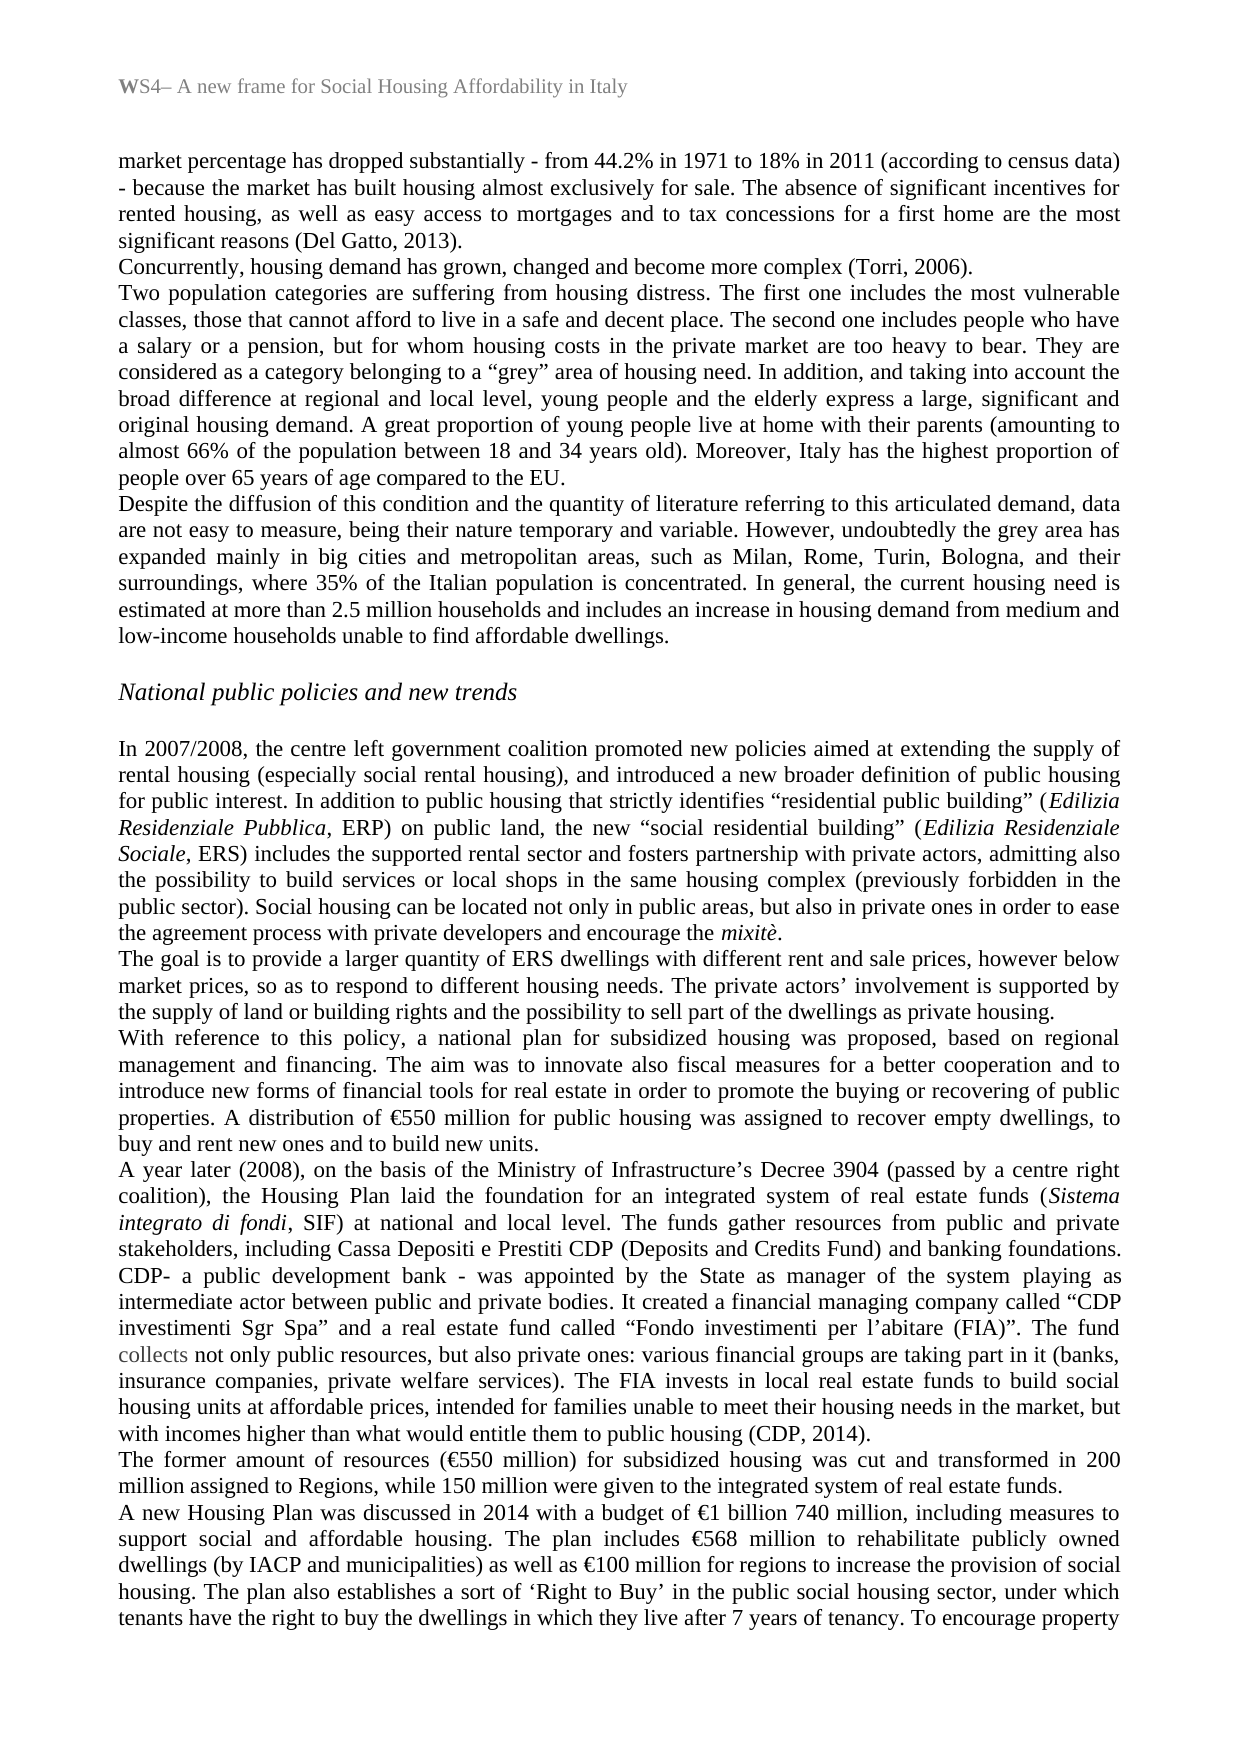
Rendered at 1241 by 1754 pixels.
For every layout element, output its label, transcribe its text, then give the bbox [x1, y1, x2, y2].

text A year later (2008), on the basis of the Ministry of Infrastructure’s Decree 3904 (passed by a centre right coalition), the Housing Plan laid the foundation for an integrated system of real estate funds (Sistema integrato di fondi, SIF) at national and local level. The funds gather resources from public and private stakeholders, including Cassa Depositi e Prestiti CDP (Deposits and Credits Fund) and banking foundations. CDP- a public development bank - was appointed by the State as manager of the system playing as intermediate actor between public and private bodies. It created a financial managing company called “CDP investimenti Sgr Spa” and a real estate fund called “Fondo investimenti per l’abitare (FIA)”. The fund collects not only public resources, but also private ones: various financial groups are taking part in it (banks, insurance companies, private welfare services). The FIA invests in local real estate funds to build social housing units at affordable prices, intended for families unable to meet their housing needs in the market, but with incomes higher than what would entitle them to public housing (CDP, 2014). [118, 1156, 1122, 1446]
text In 2007/2008, the centre left government coalition promoted new policies aimed at extending the supply of rental housing (especially social rental housing), and introduced a new broader definition of public housing for public interest. In addition to public housing that strictly identifies “residential public building” (Edilizia Residenziale Pubblica, ERP) on public land, the new “social residential building” (Edilizia Residenziale Sociale, ERS) includes the supported rental sector and fosters partnership with private actors, admitting also the possibility to build services or local shops in the same housing complex (previously forbidden in the public sector). Social housing can be located not only in public areas, but also in private ones in order to ease the agreement process with private developers and encourage the mixitè. [118, 734, 1122, 945]
text Two population categories are suffering from housing distress. The first one includes the most vulnerable classes, those that cannot afford to live in a safe and decent place. The second one includes people who have a salary or a pension, but for whom housing costs in the private market are too heavy to bear. They are considered as a category belonging to a “grey” area of housing need. In addition, and taking into account the broad difference at regional and local level, young people and the elderly express a large, significant and original housing demand. A great proportion of young people live at home with their parents (amounting to almost 66% of the population between 18 and 34 years old). Moreover, Italy has the highest proportion of people over 65 years of age compared to the EU. [118, 279, 1122, 490]
text Despite the diffusion of this condition and the quantity of literature referring to this articulated demand, data are not easy to measure, being their nature temporary and variable. However, undoubtedly the grey area has expanded mainly in big cities and metropolitan areas, such as Milan, Rome, Turin, Bologna, and their surroundings, where 35% of the Italian population is concentrated. In general, the current housing need is estimated at more than 2.5 million households and includes an increase in housing demand from medium and low-income households unable to find affordable dwellings. [118, 490, 1122, 648]
text National public policies and new trends [118, 677, 1122, 706]
text Concurrently, housing demand has grown, changed and become more complex (Torri, 2006). [118, 253, 1122, 279]
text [118, 1499, 1122, 1631]
text The former amount of resources (€550 million) for subsidized housing was cut and transformed in 200 million assigned to Regions, while 150 million were given to the integrated system of real estate funds. [118, 1446, 1122, 1499]
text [118, 148, 1122, 253]
text The goal is to provide a larger quantity of ERS dwellings with different rent and sale prices, however below market prices, so as to respond to different housing needs. The private actors’ involvement is supported by the supply of land or building rights and the possibility to sell part of the dwellings as private housing. [118, 945, 1122, 1024]
text With reference to this policy, a national plan for subsidized housing was proposed, based on regional management and financing. The aim was to innovate also fiscal measures for a better cooperation and to introduce new forms of financial tools for real estate in order to promote the buying or recovering of public properties. A distribution of €550 million for public housing was assigned to recover empty dwellings, to buy and rent new ones and to build new units. [118, 1024, 1122, 1156]
